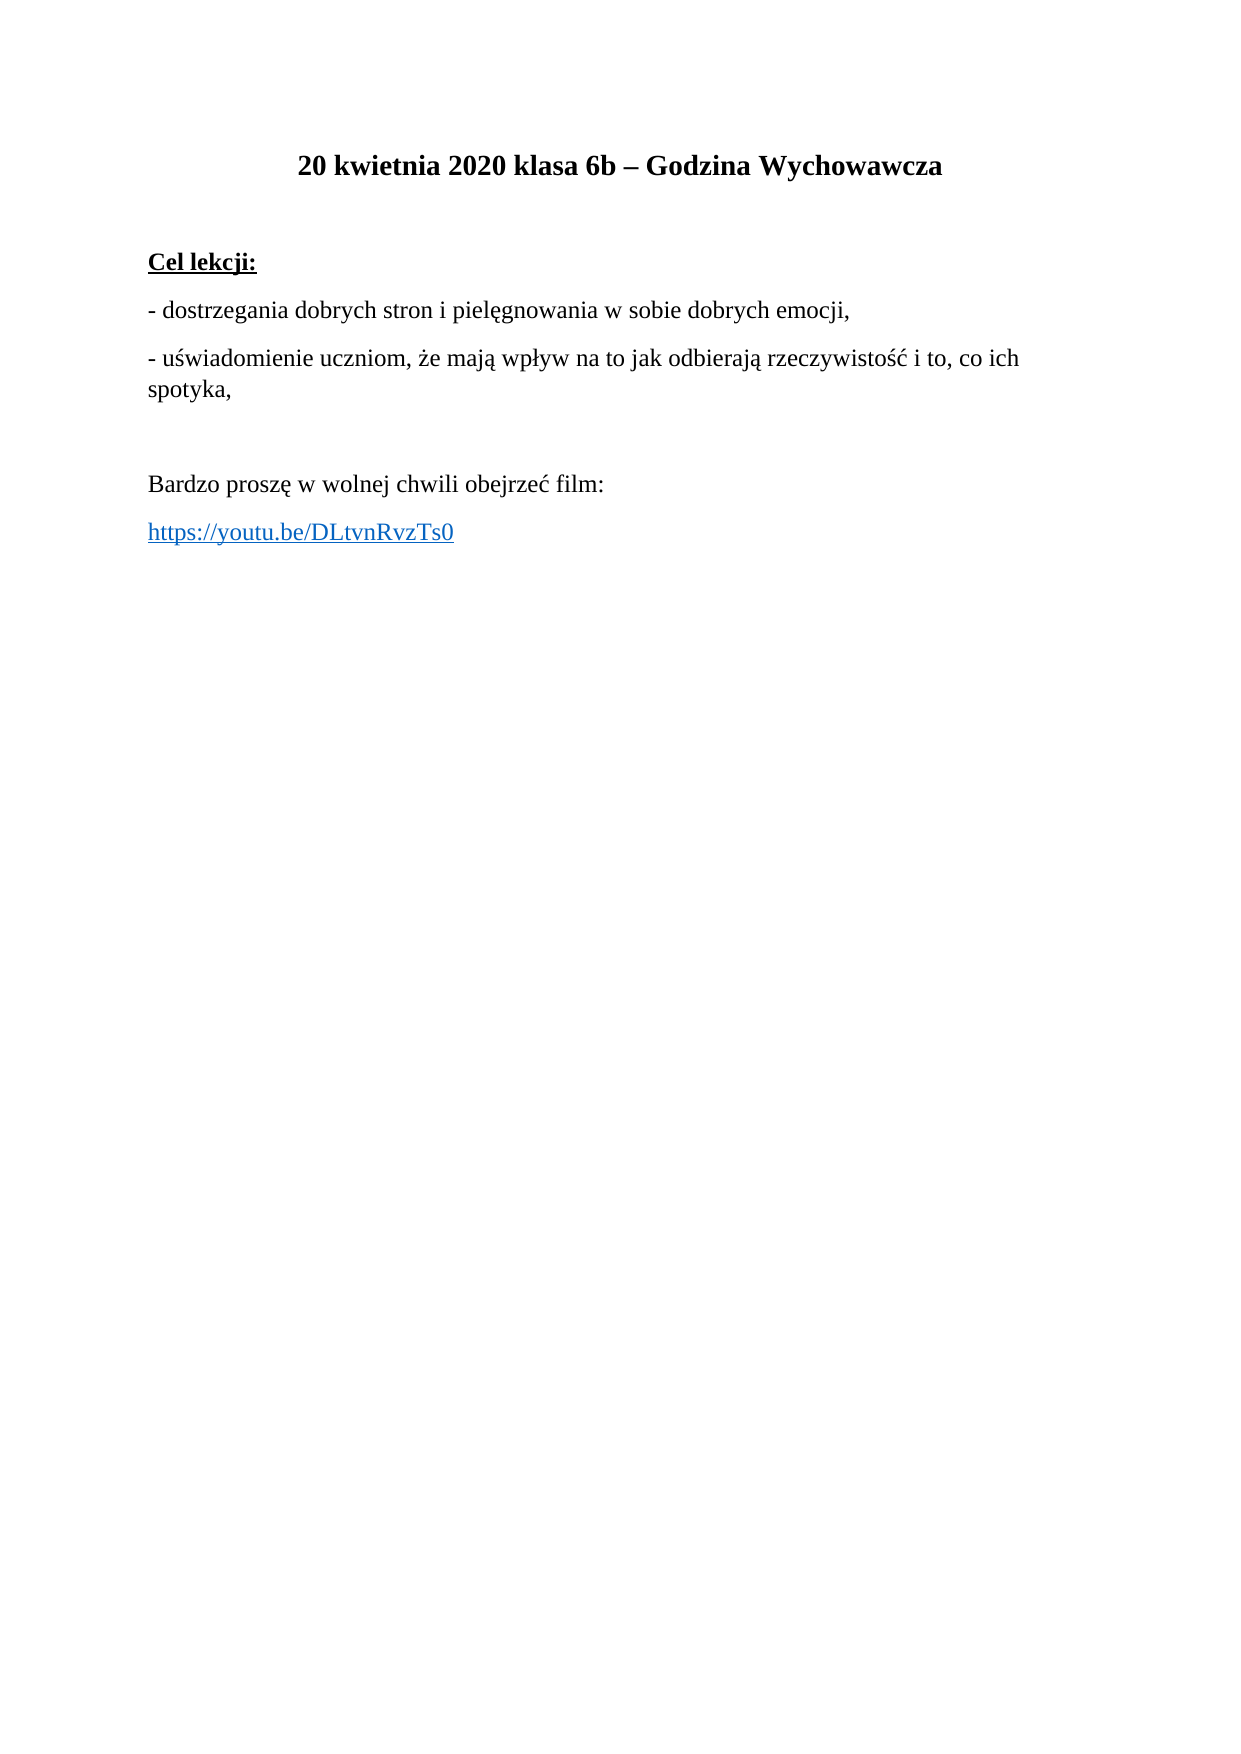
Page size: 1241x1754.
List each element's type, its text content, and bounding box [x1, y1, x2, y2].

text 20 kwietnia 2020 klasa 6b – Godzina Wychowawcza [148, 148, 1093, 181]
text Cel lekcji: [148, 247, 1093, 276]
text https://youtu.be/DLtvnRvzTs0 [148, 517, 1093, 546]
text - dostrzegania dobrych stron i pielęgnowania w sobie dobrych emocji, [148, 295, 1093, 324]
text - uświadomienie uczniom, że mają wpływ na to jak odbierają rzeczywistość i to, co ich spotyka, [148, 343, 1093, 402]
text Bardzo proszę w wolnej chwili obejrzeć film: [148, 469, 1093, 498]
